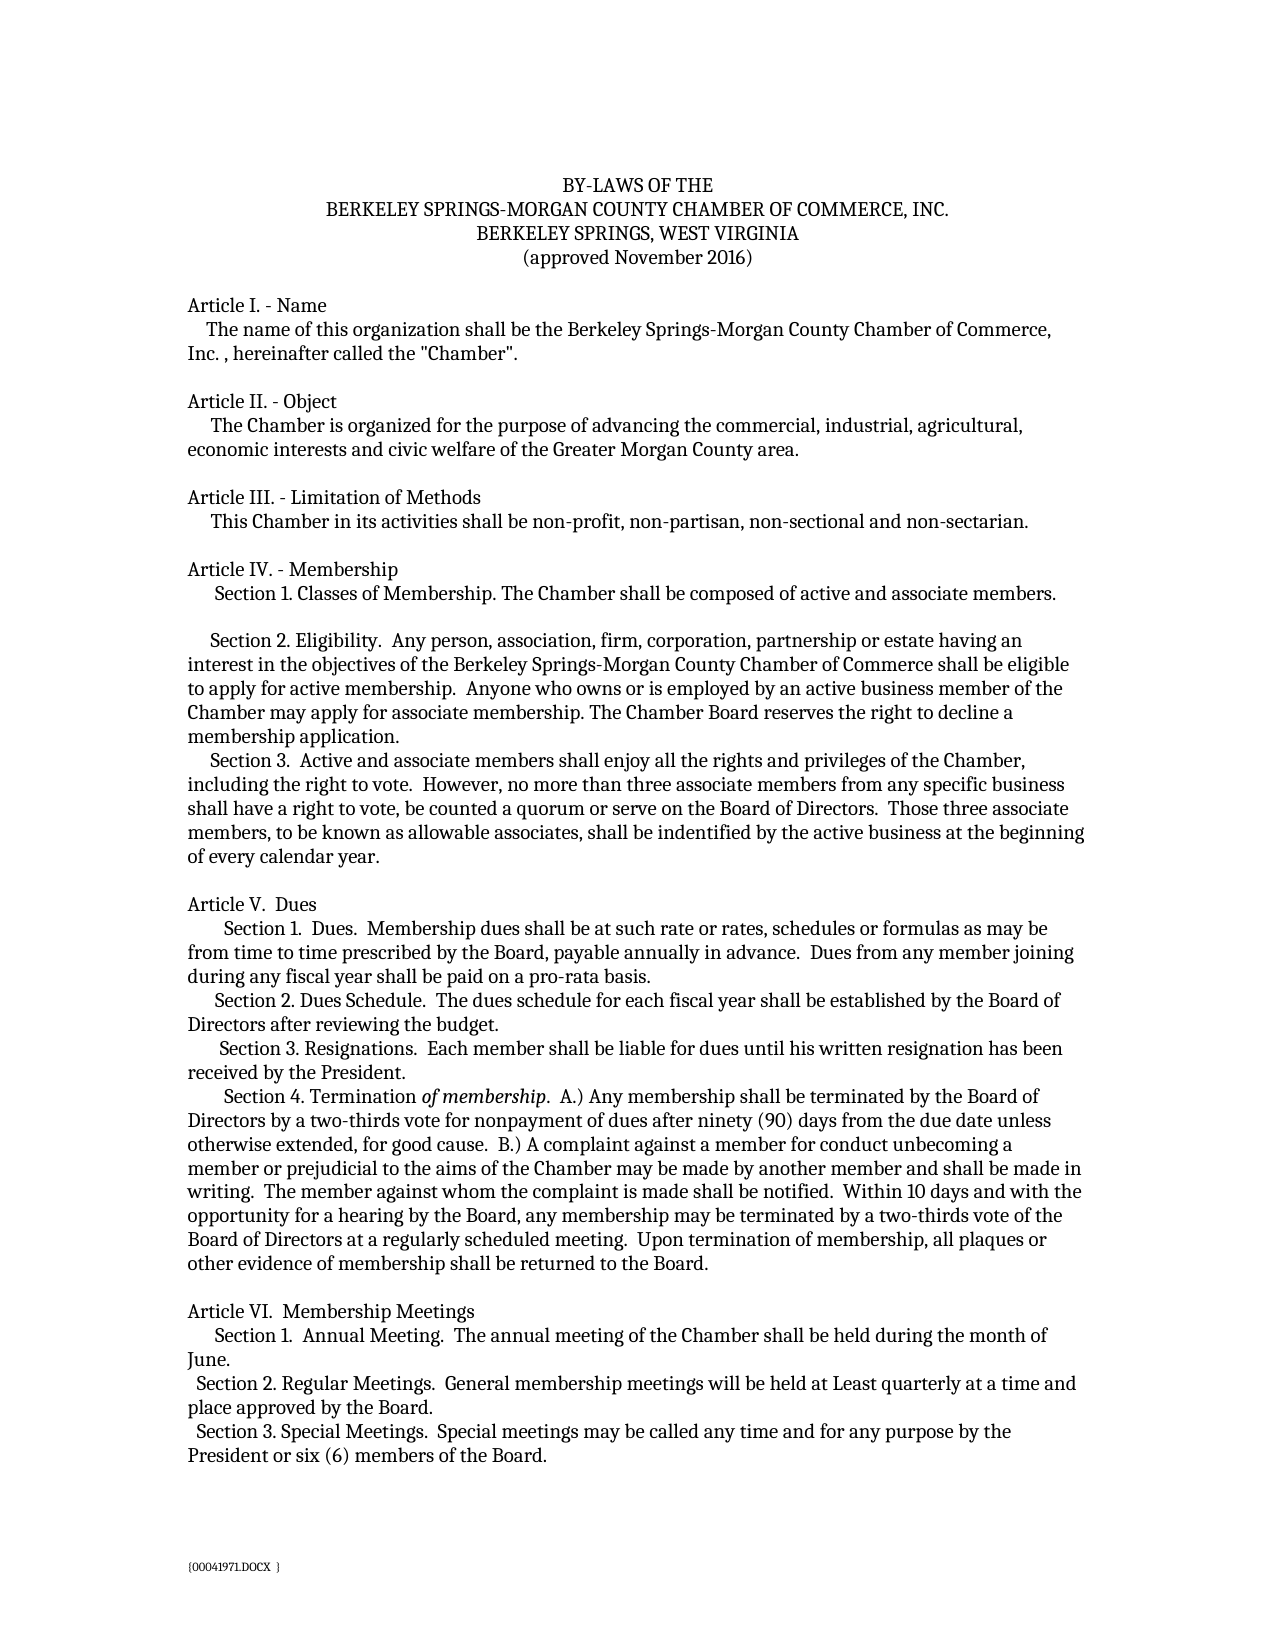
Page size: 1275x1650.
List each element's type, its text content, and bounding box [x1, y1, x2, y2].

text Section 3. Active and associate members shall enjoy all the rights and privileges of the Chamber, including the right to vote. However, no more than three associate members from any specific business shall have a right to vote, be counted a quorum or serve on the Board of Directors. Those three associate members, to be known as allowable associates, shall be indentified by the active business at the beginning of every calendar year. [187, 749, 1087, 869]
text The Chamber is organized for the purpose of advancing the commercial, industrial, agricultural, economic interests and civic welfare of the Greater Morgan County area. [187, 413, 1087, 461]
text BERKELEY SPRINGS-MORGAN COUNTY CHAMBER OF COMMERCE, INC. [187, 198, 1087, 222]
text Article V. Dues [187, 893, 1087, 917]
text Article II. - Object [187, 389, 1087, 413]
text Section 1. Annual Meeting. The annual meeting of the Chamber shall be held during the month of June. [187, 1324, 1087, 1372]
text BY-LAWS OF THE [187, 174, 1087, 198]
text Article VI. Membership Meetings [187, 1300, 1087, 1324]
text BERKELEY SPRINGS, WEST VIRGINIA (approved November 2016) [187, 222, 1087, 270]
text Section 2. Regular Meetings. General membership meetings will be held at Least quarterly at a time and place approved by the Board. [187, 1372, 1087, 1420]
text Section 4. Termination of membership. A.) Any membership shall be terminated by the Board of Directors by a two-thirds vote for nonpayment of dues after ninety (90) days from the due date unless otherwise extended, for good cause. B.) A complaint against a member for conduct unbecoming a member or prejudicial to the aims of the Chamber may be made by another member and shall be made in writing. The member against whom the complaint is made shall be notified. Within 10 days and with the opportunity for a hearing by the Board, any membership may be terminated by a two-thirds vote of the Board of Directors at a regularly scheduled meeting. Upon termination of membership, all plaques or other evidence of membership shall be returned to the Board. [187, 1084, 1087, 1276]
text Section 3. Special Meetings. Special meetings may be called any time and for any purpose by the President or six (6) members of the Board. [187, 1420, 1087, 1468]
text Article I. - Name [187, 294, 1087, 318]
text The name of this organization shall be the Berkeley Springs-Morgan County Chamber of Commerce, Inc. , hereinafter called the "Chamber". [187, 318, 1087, 366]
text Section 3. Resignations. Each member shall be liable for dues until his written resignation has been received by the President. [187, 1036, 1087, 1084]
text Section 1. Dues. Membership dues shall be at such rate or rates, schedules or formulas as may be from time to time prescribed by the Board, payable annually in advance. Dues from any member joining during any fiscal year shall be paid on a pro-rata basis. [187, 917, 1087, 988]
text Article III. - Limitation of Methods [187, 485, 1087, 509]
text This Chamber in its activities shall be non-profit, non-partisan, non-sectional and non-sectarian. [187, 509, 1087, 533]
text Section 1. Classes of Membership. The Chamber shall be composed of active and associate members. [187, 581, 1087, 605]
text Section 2. Eligibility. Any person, association, firm, corporation, partnership or estate having an interest in the objectives of the Berkeley Springs-Morgan County Chamber of Commerce shall be eligible to apply for active membership. Anyone who owns or is employed by an active business member of the Chamber may apply for associate membership. The Chamber Board reserves the right to decline a membership application. [187, 629, 1087, 749]
text Section 2. Dues Schedule. The dues schedule for each fiscal year shall be established by the Board of Directors after reviewing the budget. [187, 988, 1087, 1036]
text Article IV. - Membership [187, 557, 1087, 581]
